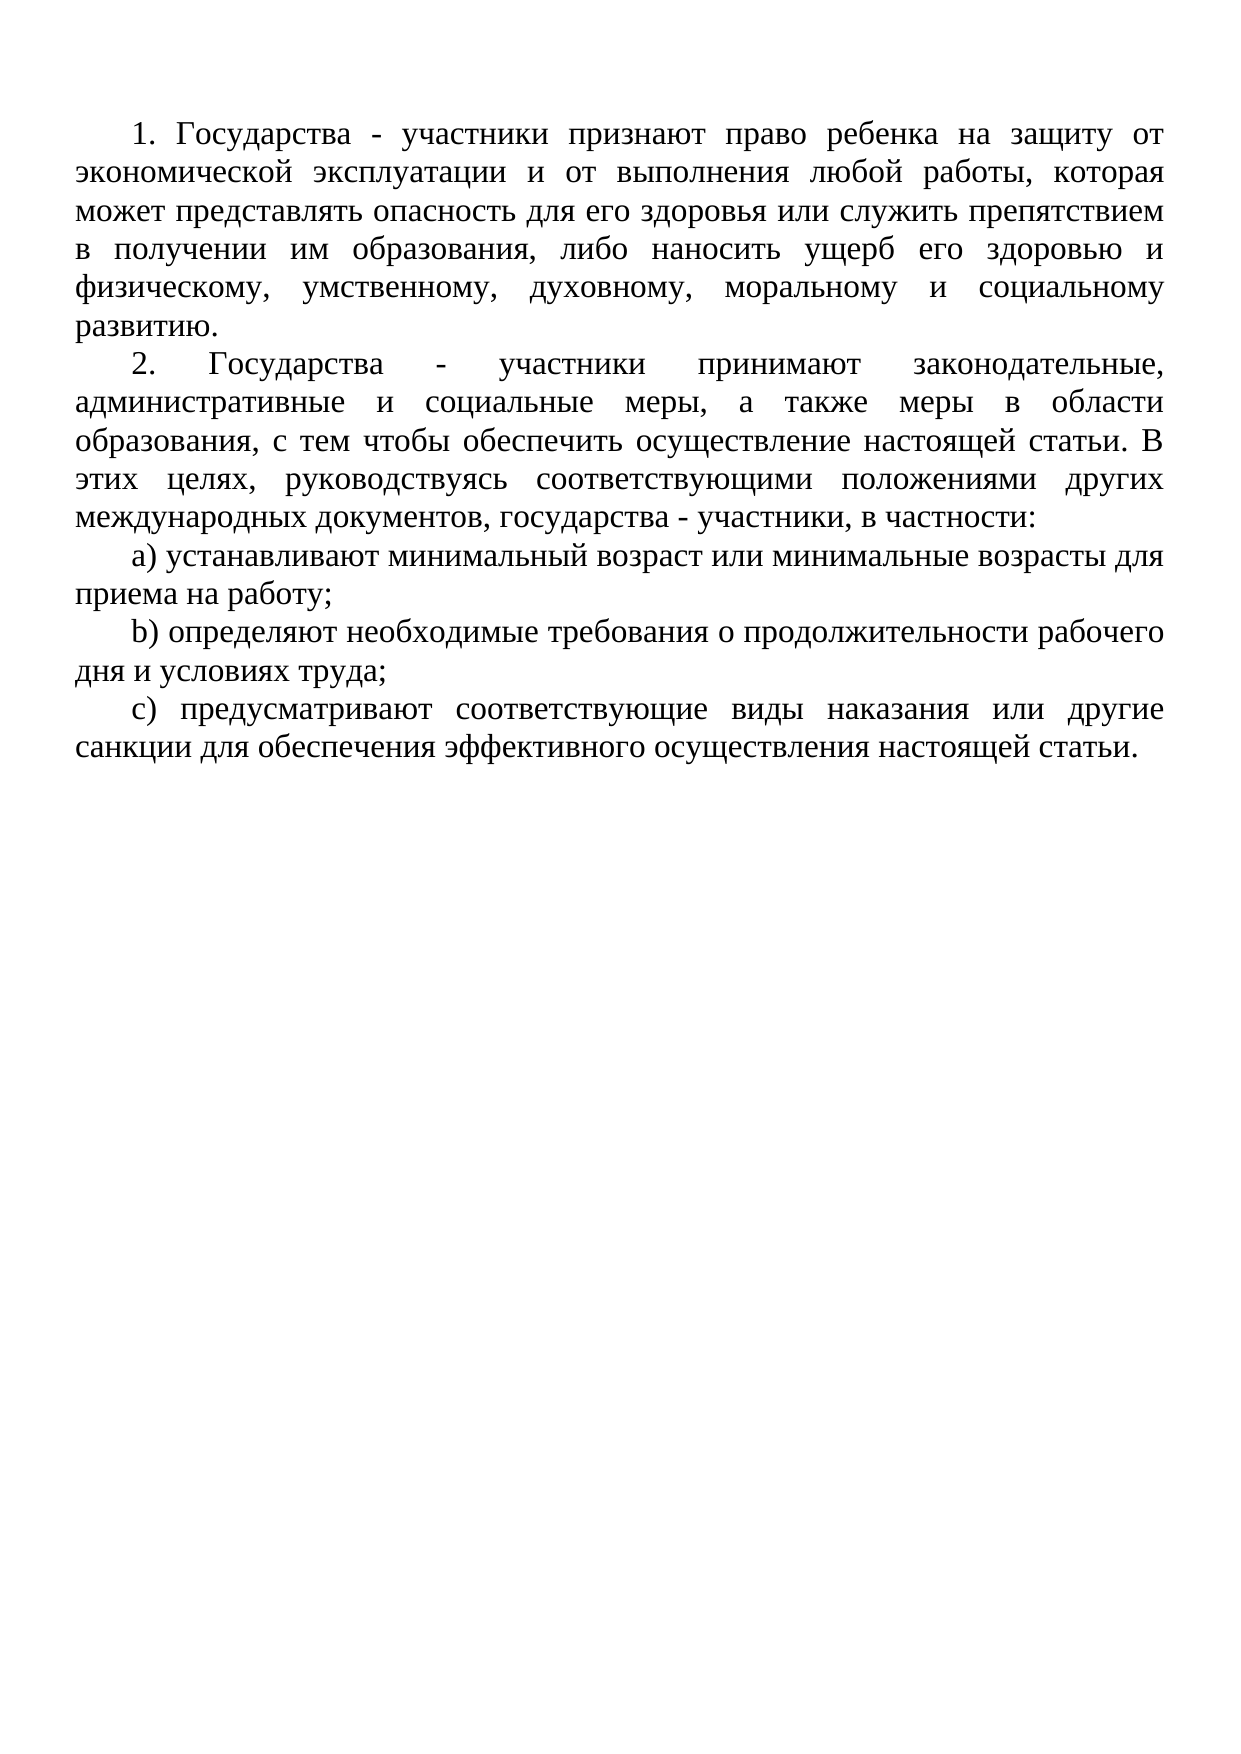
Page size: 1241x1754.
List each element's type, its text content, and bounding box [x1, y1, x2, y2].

text a) устанавливают минимальный возраст или минимальные возрасты для приема на работу; [75, 535, 1165, 612]
text b) определяют необходимые требования о продолжительности рабочего дня и условиях труда; [75, 612, 1165, 688]
text 1. Государства - участники признают право ребенка на защиту от экономической эксплуатации и от выполнения любой работы, которая может представлять опасность для его здоровья или служить препятствием в получении им образования, либо наносить ущерб его здоровью и физическому, умственному, духовному, моральному и социальному развитию. [75, 113, 1165, 343]
text c) предусматривают соответствующие виды наказания или другие санкции для обеспечения эффективного осуществления настоящей статьи. [75, 688, 1165, 765]
text 2. Государства - участники принимают законодательные, административные и социальные меры, а также меры в области образования, с тем чтобы обеспечить осуществление настоящей статьи. В этих целях, руководствуясь соответствующими положениями других международных документов, государства - участники, в частности: [75, 343, 1165, 535]
